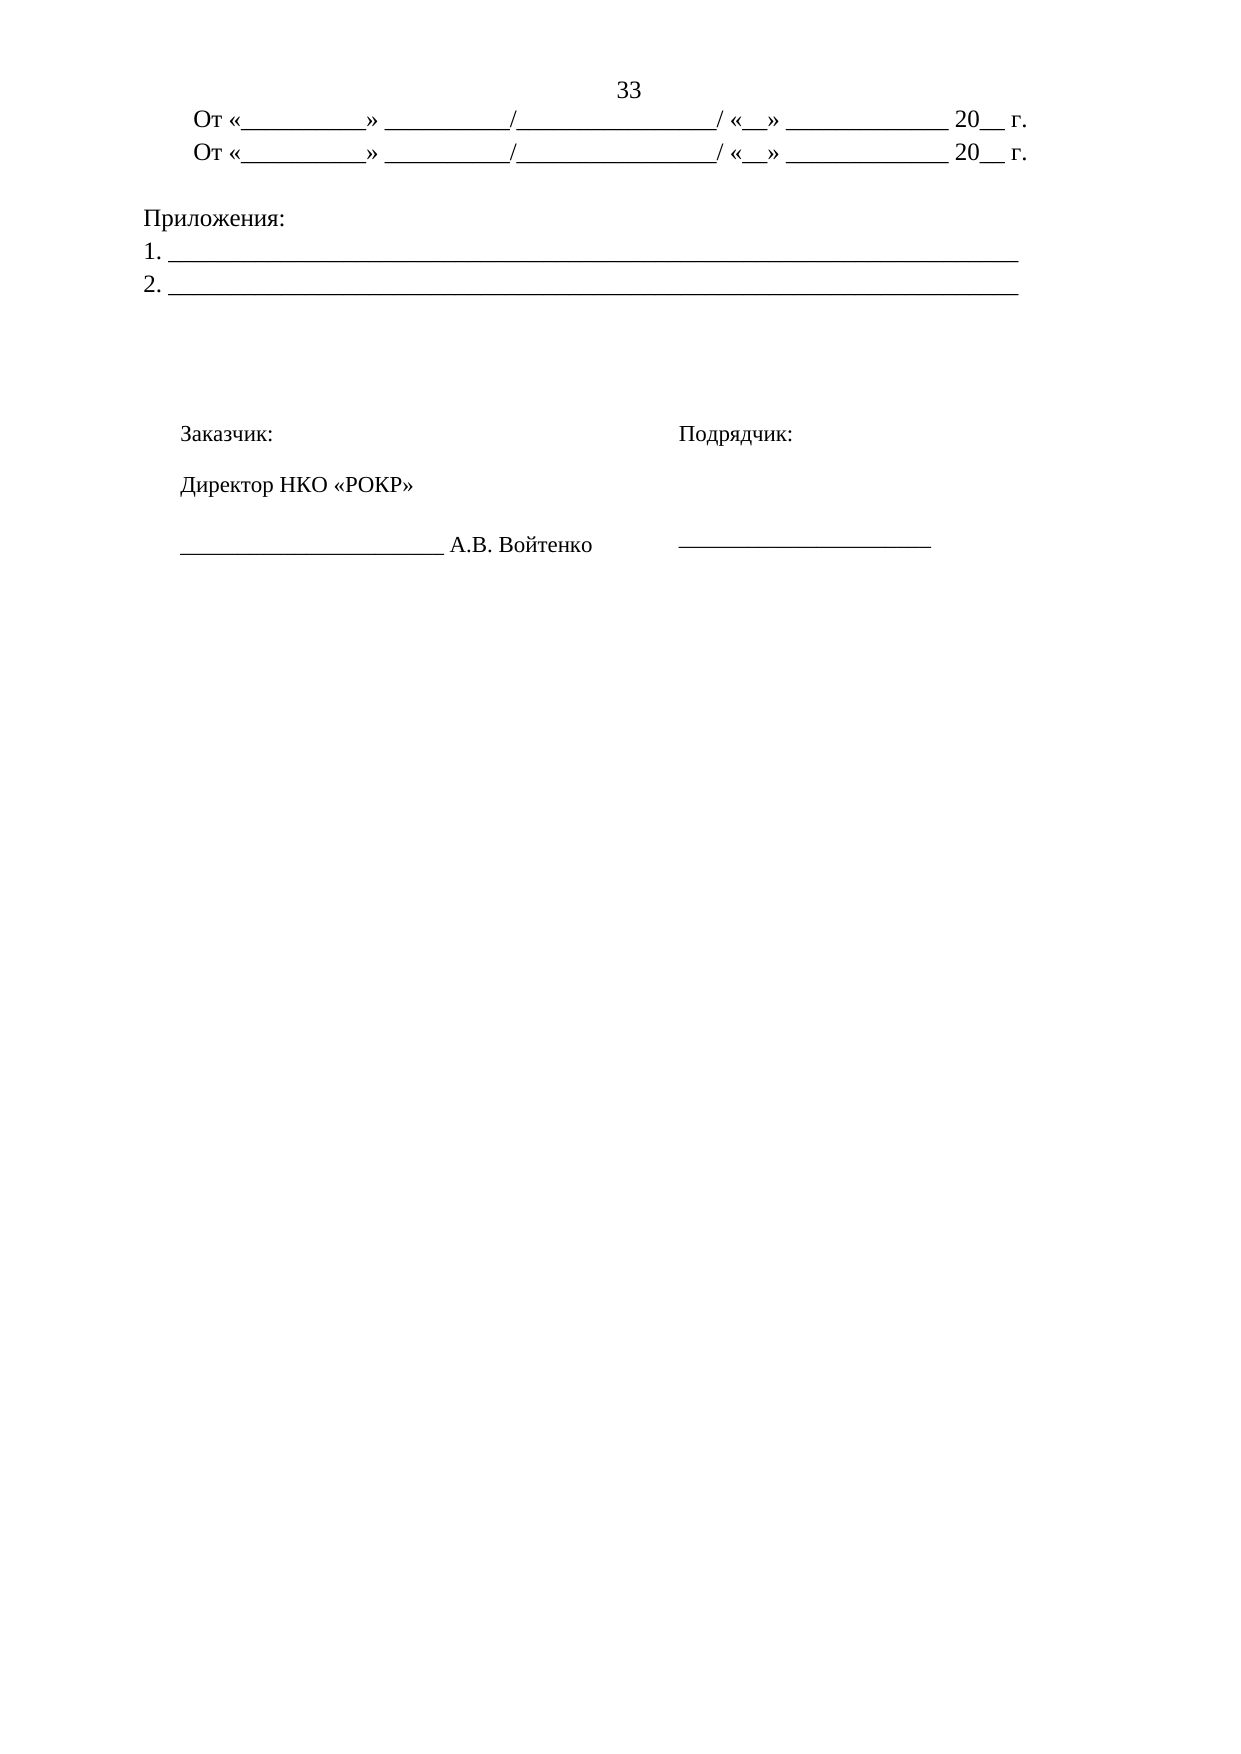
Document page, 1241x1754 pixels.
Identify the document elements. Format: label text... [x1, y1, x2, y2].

text От «__________» __________/________________/ «__» _____________ 20__ г. [118, 137, 1199, 166]
text От «__________» __________/________________/ «__» _____________ 20__ г. [118, 104, 1199, 132]
table_cell Директор НКО «РОКР» _______________________ А.В. Войтенко [169, 471, 667, 582]
text 1. ____________________________________________________________________ [118, 236, 1199, 264]
table_cell ______________________ [668, 471, 1166, 582]
text Приложения: [118, 203, 1199, 232]
table_header Подрядчик: [668, 369, 1166, 471]
table_header Заказчик: [169, 369, 667, 471]
text 2. ____________________________________________________________________ [118, 269, 1199, 298]
